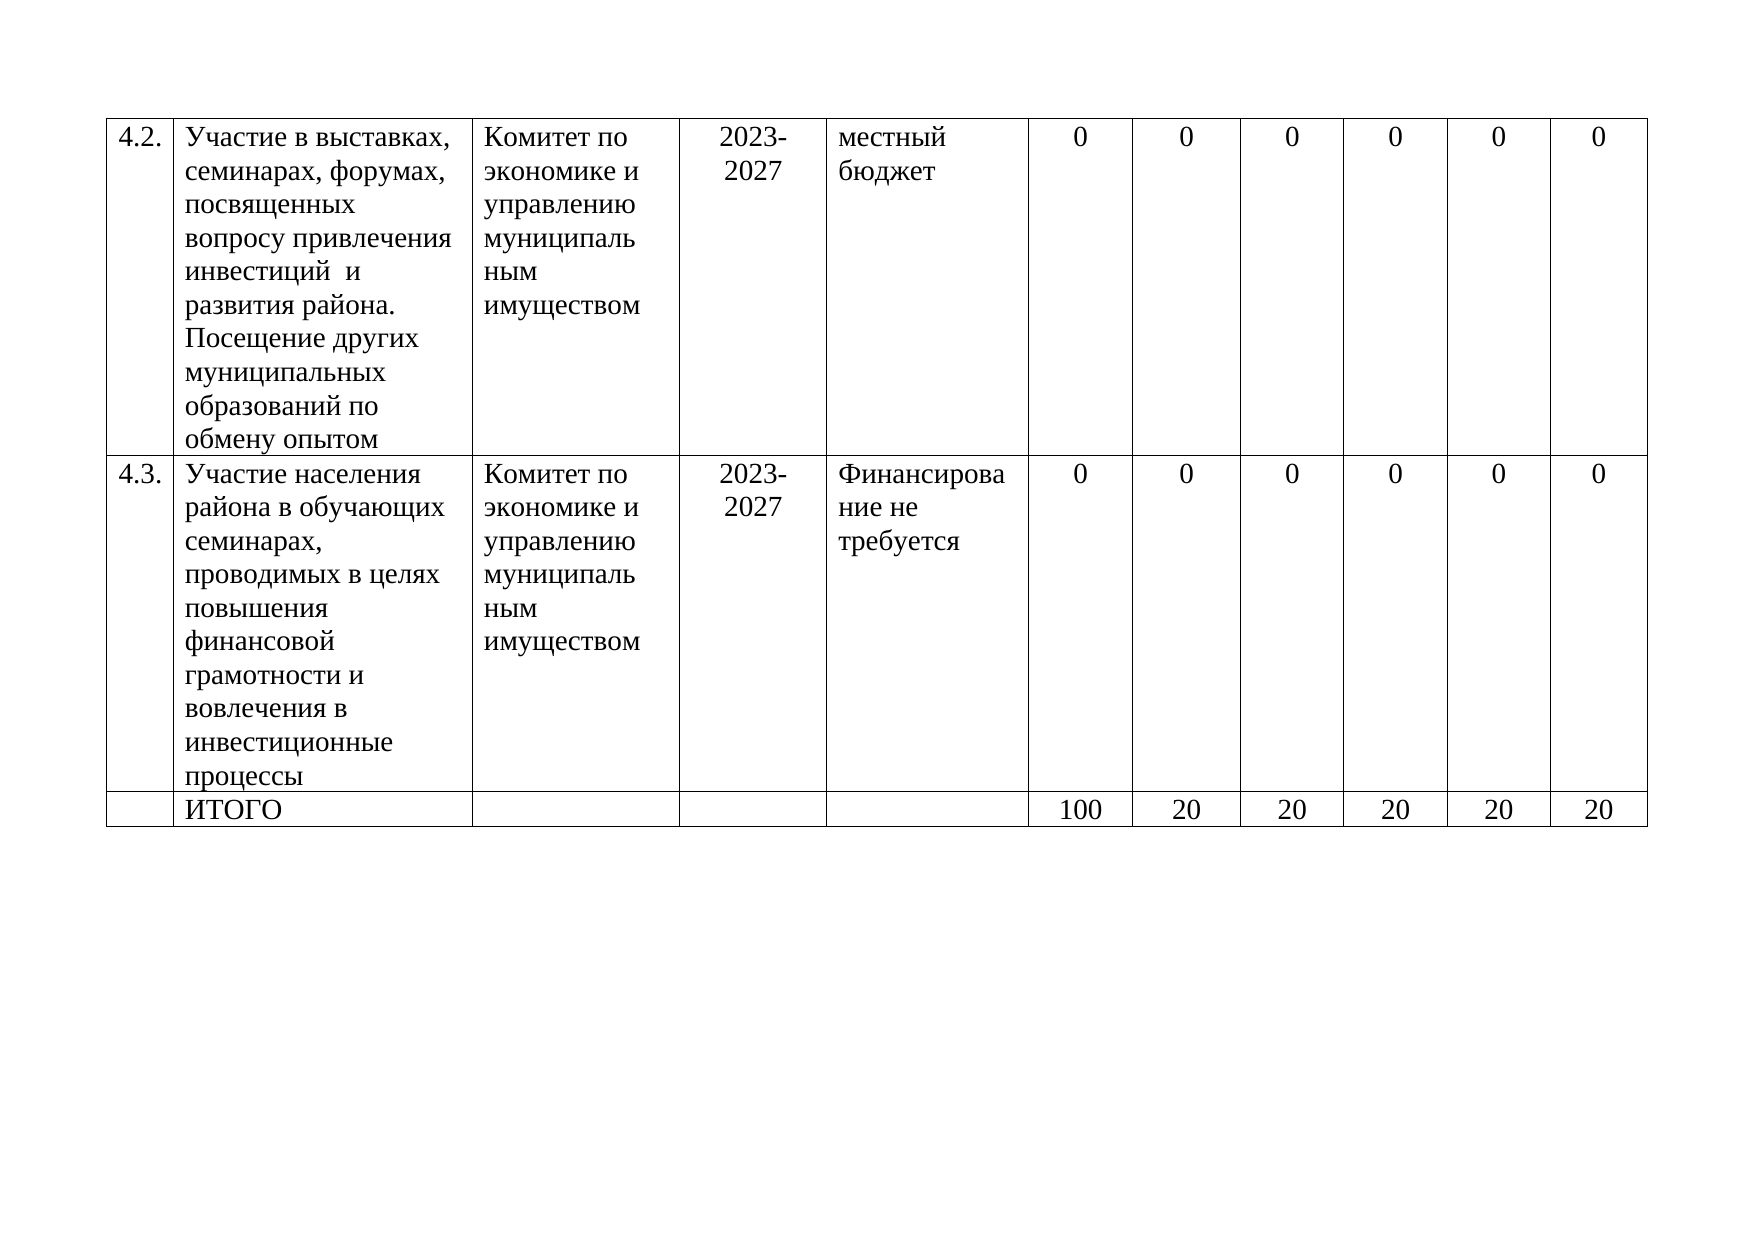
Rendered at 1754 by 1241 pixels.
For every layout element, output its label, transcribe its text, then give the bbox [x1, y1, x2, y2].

table_cell 0 [1344, 119, 1447, 455]
table_cell 0 [1448, 456, 1550, 791]
table_cell 20 [1133, 792, 1240, 826]
table_cell 0 [1241, 119, 1343, 455]
table_cell 2023-2027 [680, 119, 826, 455]
table_cell [473, 792, 679, 826]
table_cell ИТОГО [174, 792, 472, 826]
table_cell 0 [1344, 456, 1447, 791]
table_cell 0 [1551, 456, 1647, 791]
table_cell 100 [1029, 792, 1132, 826]
table_cell Участие в выставках, семинарах, форумах, посвященных вопросу привлечения инвестиций и развития района. Посещение других муниципальных образований по обмену опытом [174, 119, 472, 455]
table_cell местный бюджет [827, 119, 1028, 455]
table_cell Участие населения района в обучающих семинарах, проводимых в целях повышения финансовой грамотности и вовлечения в инвестиционные процессы [174, 456, 472, 791]
table_cell 4.3. [107, 456, 173, 791]
table_cell [107, 792, 173, 826]
table_cell Комитет по экономике и управлению муниципаль ным имуществом [473, 119, 679, 455]
table_cell 0 [1029, 119, 1132, 455]
table_cell 20 [1551, 792, 1647, 826]
table_cell 20 [1241, 792, 1343, 826]
table_cell 20 [1448, 792, 1550, 826]
table_cell 0 [1241, 456, 1343, 791]
table_cell 4.2. [107, 119, 173, 455]
table_cell 0 [1029, 456, 1132, 791]
table_cell Финансирование не требуется [827, 456, 1028, 791]
table_cell [680, 792, 826, 826]
table_cell 0 [1551, 119, 1647, 455]
table_cell 20 [1344, 792, 1447, 826]
table_cell [827, 792, 1028, 826]
table_cell 0 [1133, 119, 1240, 455]
table_cell 0 [1448, 119, 1550, 455]
table_cell Комитет по экономике и управлению муниципаль ным имуществом [473, 456, 679, 791]
table_cell 0 [1133, 456, 1240, 791]
table_cell 2023-2027 [680, 456, 826, 791]
